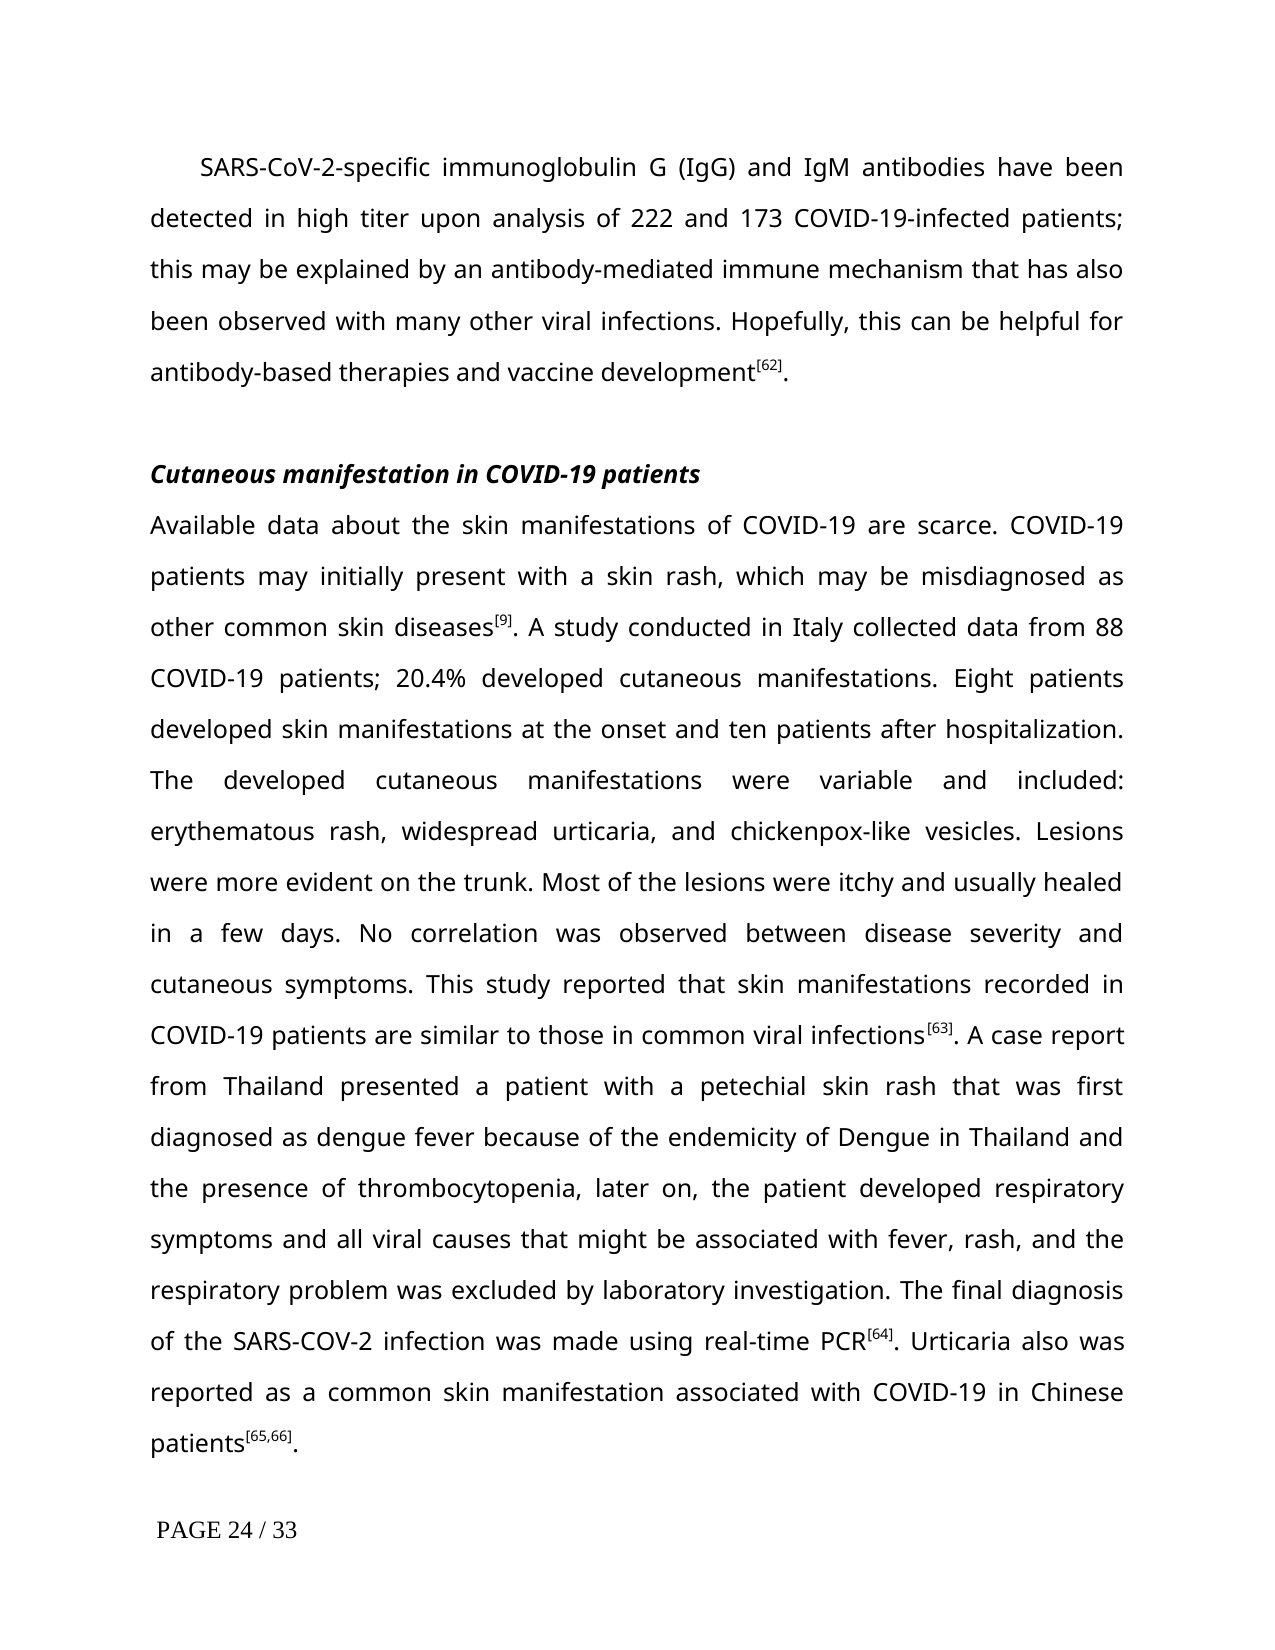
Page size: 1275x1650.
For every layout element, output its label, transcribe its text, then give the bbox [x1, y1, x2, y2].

text SARS-CoV-2-specific immunoglobulin G (IgG) and IgM antibodies have been detected in high titer upon analysis of 222 and 173 COVID-19-infected patients; this may be explained by an antibody-mediated immune mechanism that has also been observed with many other viral infections. Hopefully, this can be helpful for antibody-based therapies and vaccine development[62]. [150, 150, 1125, 388]
text Cutaneous manifestation in COVID-19 patients [150, 456, 1125, 490]
text Available data about the skin manifestations of COVID-19 are scarce. COVID-19 patients may initially present with a skin rash, which may be misdiagnosed as other common skin diseases[9]. A study conducted in Italy collected data from 88 COVID-19 patients; 20.4% developed cutaneous manifestations. Eight patients developed skin manifestations at the onset and ten patients after hospitalization. The developed cutaneous manifestations were variable and included: erythematous rash, widespread urticaria, and chickenpox-like vesicles. Lesions were more evident on the trunk. Most of the lesions were itchy and usually healed in a few days. No correlation was observed between disease severity and cutaneous symptoms. This study reported that skin manifestations recorded in COVID-19 patients are similar to those in common viral infections[63]. A case report from Thailand presented a patient with a petechial skin rash that was first diagnosed as dengue fever because of the endemicity of Dengue in Thailand and the presence of thrombocytopenia, later on, the patient developed respiratory symptoms and all viral causes that might be associated with fever, rash, and the respiratory problem was excluded by laboratory investigation. The final diagnosis of the SARS-COV-2 infection was made using real-time PCR[64]. Urticaria also was reported as a common skin manifestation associated with COVID-19 in Chinese patients[65,66]. [150, 507, 1125, 1460]
